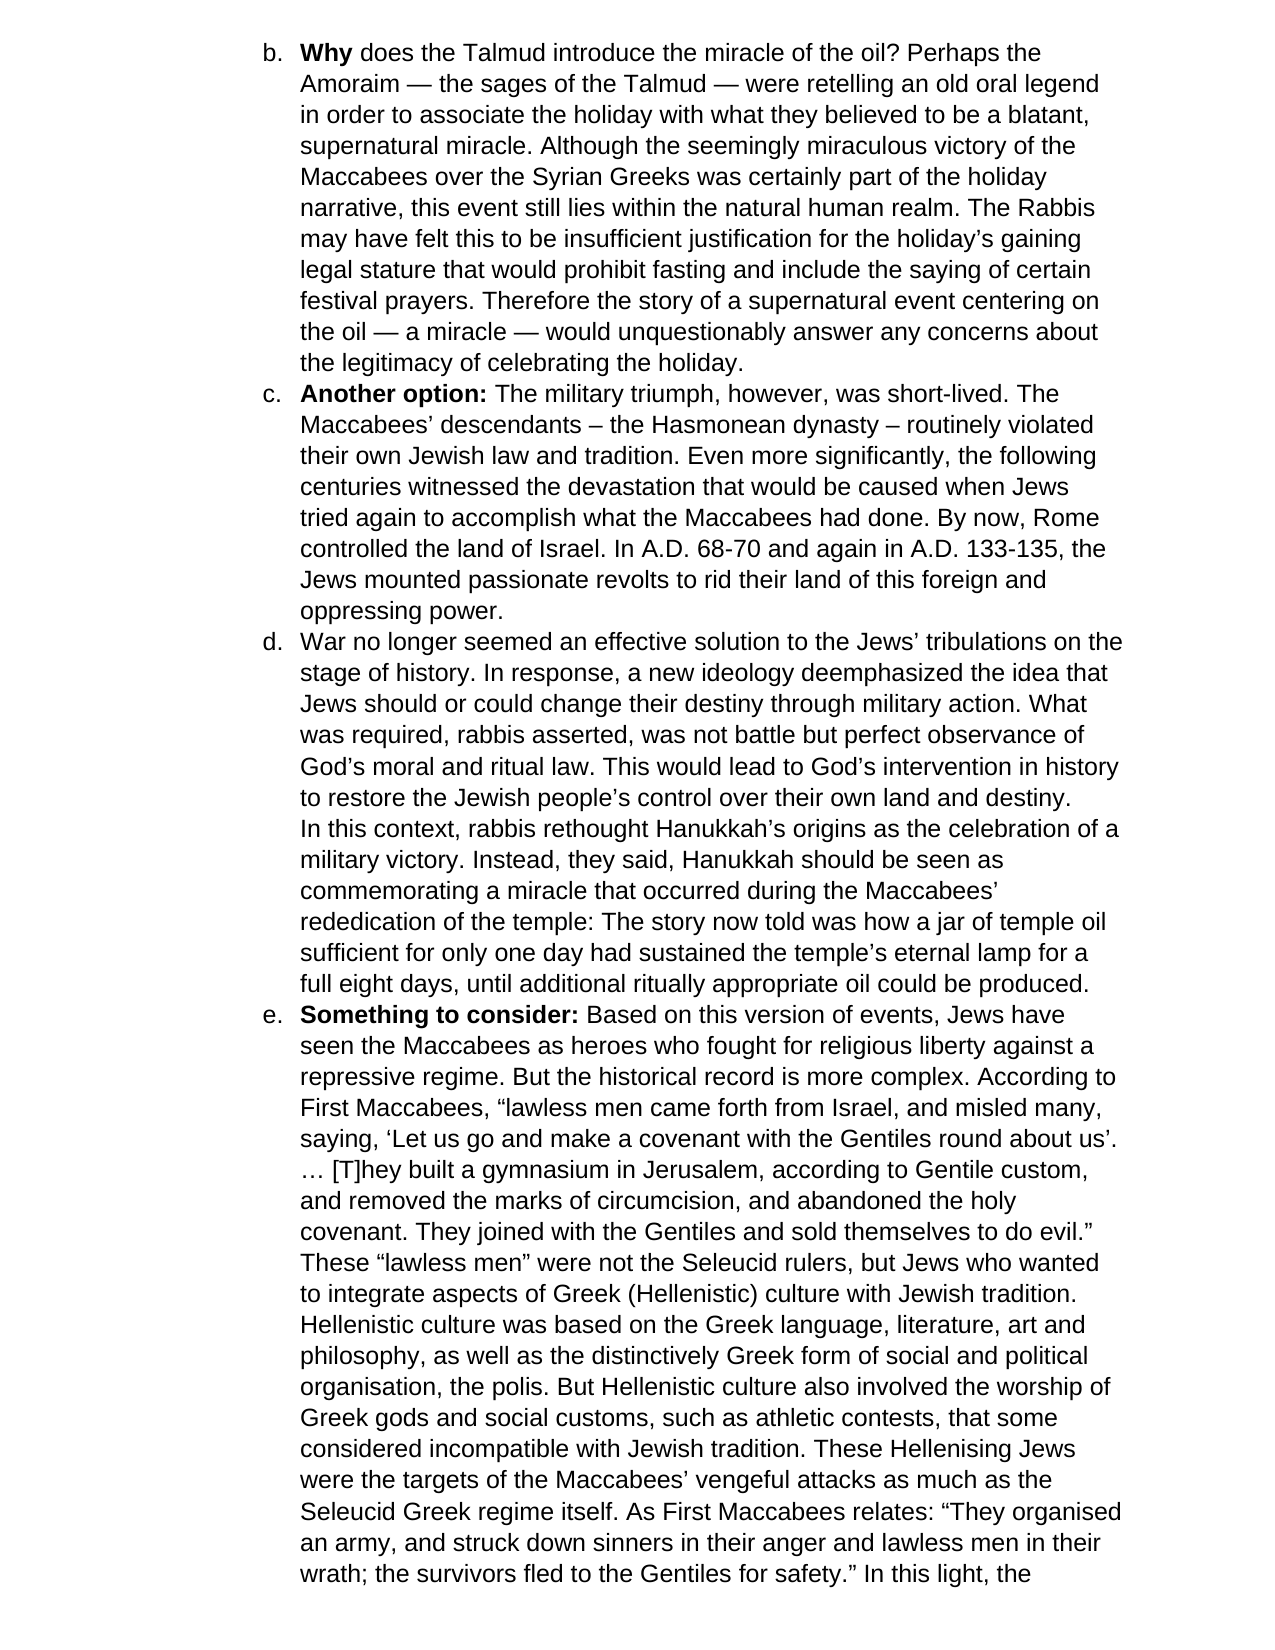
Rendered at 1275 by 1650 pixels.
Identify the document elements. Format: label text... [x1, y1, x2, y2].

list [262, 1000, 1125, 1587]
list War no longer seemed an effective solution to the Jews’ tribulations on the stage of history. In response, a new ideology deemphasized the idea that Jews should or could change their destiny through military action. What was required, rabbis asserted, was not battle but perfect observance of God’s moral and ritual law. This would lead to God’s intervention in history to restore the Jewish people’s control over their own land and destiny. [262, 627, 1125, 811]
list Why does the Talmud introduce the miracle of the oil? Perhaps the Amoraim — the sages of the Talmud — were retelling an old oral legend in order to associate the holiday with what they believed to be a blatant, supernatural miracle. Although the seemingly miraculous victory of the Maccabees over the Syrian Greeks was certainly part of the holiday narrative, this event still lies within the natural human realm. The Rabbis may have felt this to be insufficient justification for the holiday’s gaining legal stature that would prohibit fasting and include the saying of certain festival prayers. Therefore the story of a supernatural event centering on the oil — a miracle — would unquestionably answer any concerns about the legitimacy of celebrating the holiday. [262, 37, 1125, 377]
list Another option: The military triumph, however, was short-lived. The Maccabees’ descendants – the Hasmonean dynasty – routinely violated their own Jewish law and tradition. Even more significantly, the following centuries witnessed the devastation that would be caused when Jews tried again to accomplish what the Maccabees had done. By now, Rome controlled the land of Israel. In A.D. 68-70 and again in A.D. 133-135, the Jews mounted passionate revolts to rid their land of this foreign and oppressing power. [262, 379, 1125, 625]
list In this context, rabbis rethought Hanukkah’s origins as the celebration of a military victory. Instead, they said, Hanukkah should be seen as commemorating a miracle that occurred during the Maccabees’ rededication of the temple: The story now told was how a jar of temple oil sufficient for only one day had sustained the temple’s eternal lamp for a full eight days, until additional ritually appropriate oil could be produced. [300, 813, 1125, 997]
